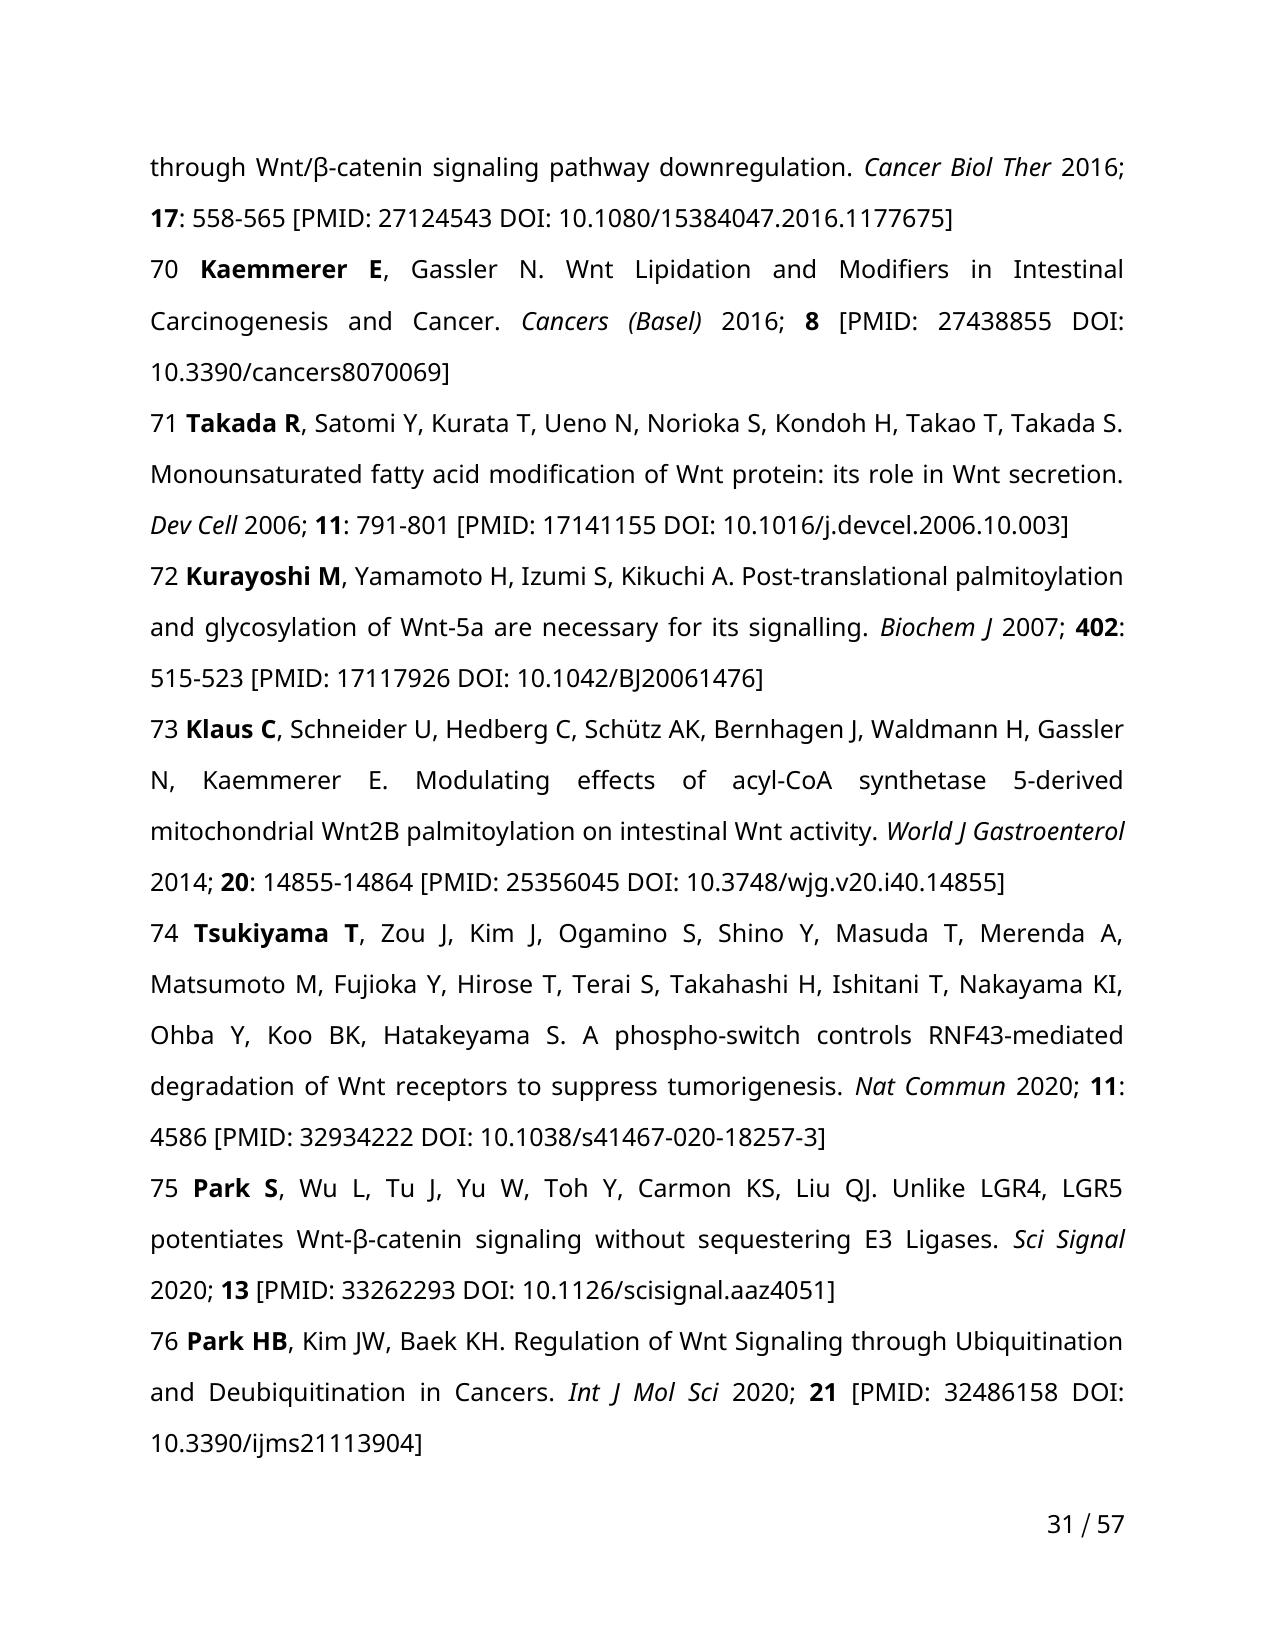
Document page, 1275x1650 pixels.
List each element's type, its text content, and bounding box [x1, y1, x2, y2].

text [150, 150, 1125, 235]
text 74 Tsukiyama T, Zou J, Kim J, Ogamino S, Shino Y, Masuda T, Merenda A, Matsumoto M, Fujioka Y, Hirose T, Terai S, Takahashi H, Ishitani T, Nakayama KI, Ohba Y, Koo BK, Hatakeyama S. A phospho-switch controls RNF43-mediated degradation of Wnt receptors to suppress tumorigenesis. Nat Commun 2020; 11: 4586 [PMID: 32934222 DOI: 10.1038/s41467-020-18257-3] [150, 916, 1125, 1154]
text 73 Klaus C, Schneider U, Hedberg C, Schütz AK, Bernhagen J, Waldmann H, Gassler N, Kaemmerer E. Modulating effects of acyl-CoA synthetase 5-derived mitochondrial Wnt2B palmitoylation on intestinal Wnt activity. World J Gastroenterol 2014; 20: 14855-14864 [PMID: 25356045 DOI: 10.3748/wjg.v20.i40.14855] [150, 711, 1125, 899]
text 70 Kaemmerer E, Gassler N. Wnt Lipidation and Modifiers in Intestinal Carcinogenesis and Cancer. Cancers (Basel) 2016; 8 [PMID: 27438855 DOI: 10.3390/cancers8070069] [150, 252, 1125, 388]
text 75 Park S, Wu L, Tu J, Yu W, Toh Y, Carmon KS, Liu QJ. Unlike LGR4, LGR5 potentiates Wnt-β-catenin signaling without sequestering E3 Ligases. Sci Signal 2020; 13 [PMID: 33262293 DOI: 10.1126/scisignal.aaz4051] [150, 1171, 1125, 1307]
text 72 Kurayoshi M, Yamamoto H, Izumi S, Kikuchi A. Post-translational palmitoylation and glycosylation of Wnt-5a are necessary for its signalling. Biochem J 2007; 402: 515-523 [PMID: 17117926 DOI: 10.1042/BJ20061476] [150, 558, 1125, 694]
text 76 Park HB, Kim JW, Baek KH. Regulation of Wnt Signaling through Ubiquitination and Deubiquitination in Cancers. Int J Mol Sci 2020; 21 [PMID: 32486158 DOI: 10.3390/ijms21113904] [150, 1324, 1125, 1460]
text 71 Takada R, Satomi Y, Kurata T, Ueno N, Norioka S, Kondoh H, Takao T, Takada S. Monounsaturated fatty acid modification of Wnt protein: its role in Wnt secretion. Dev Cell 2006; 11: 791-801 [PMID: 17141155 DOI: 10.1016/j.devcel.2006.10.003] [150, 405, 1125, 541]
